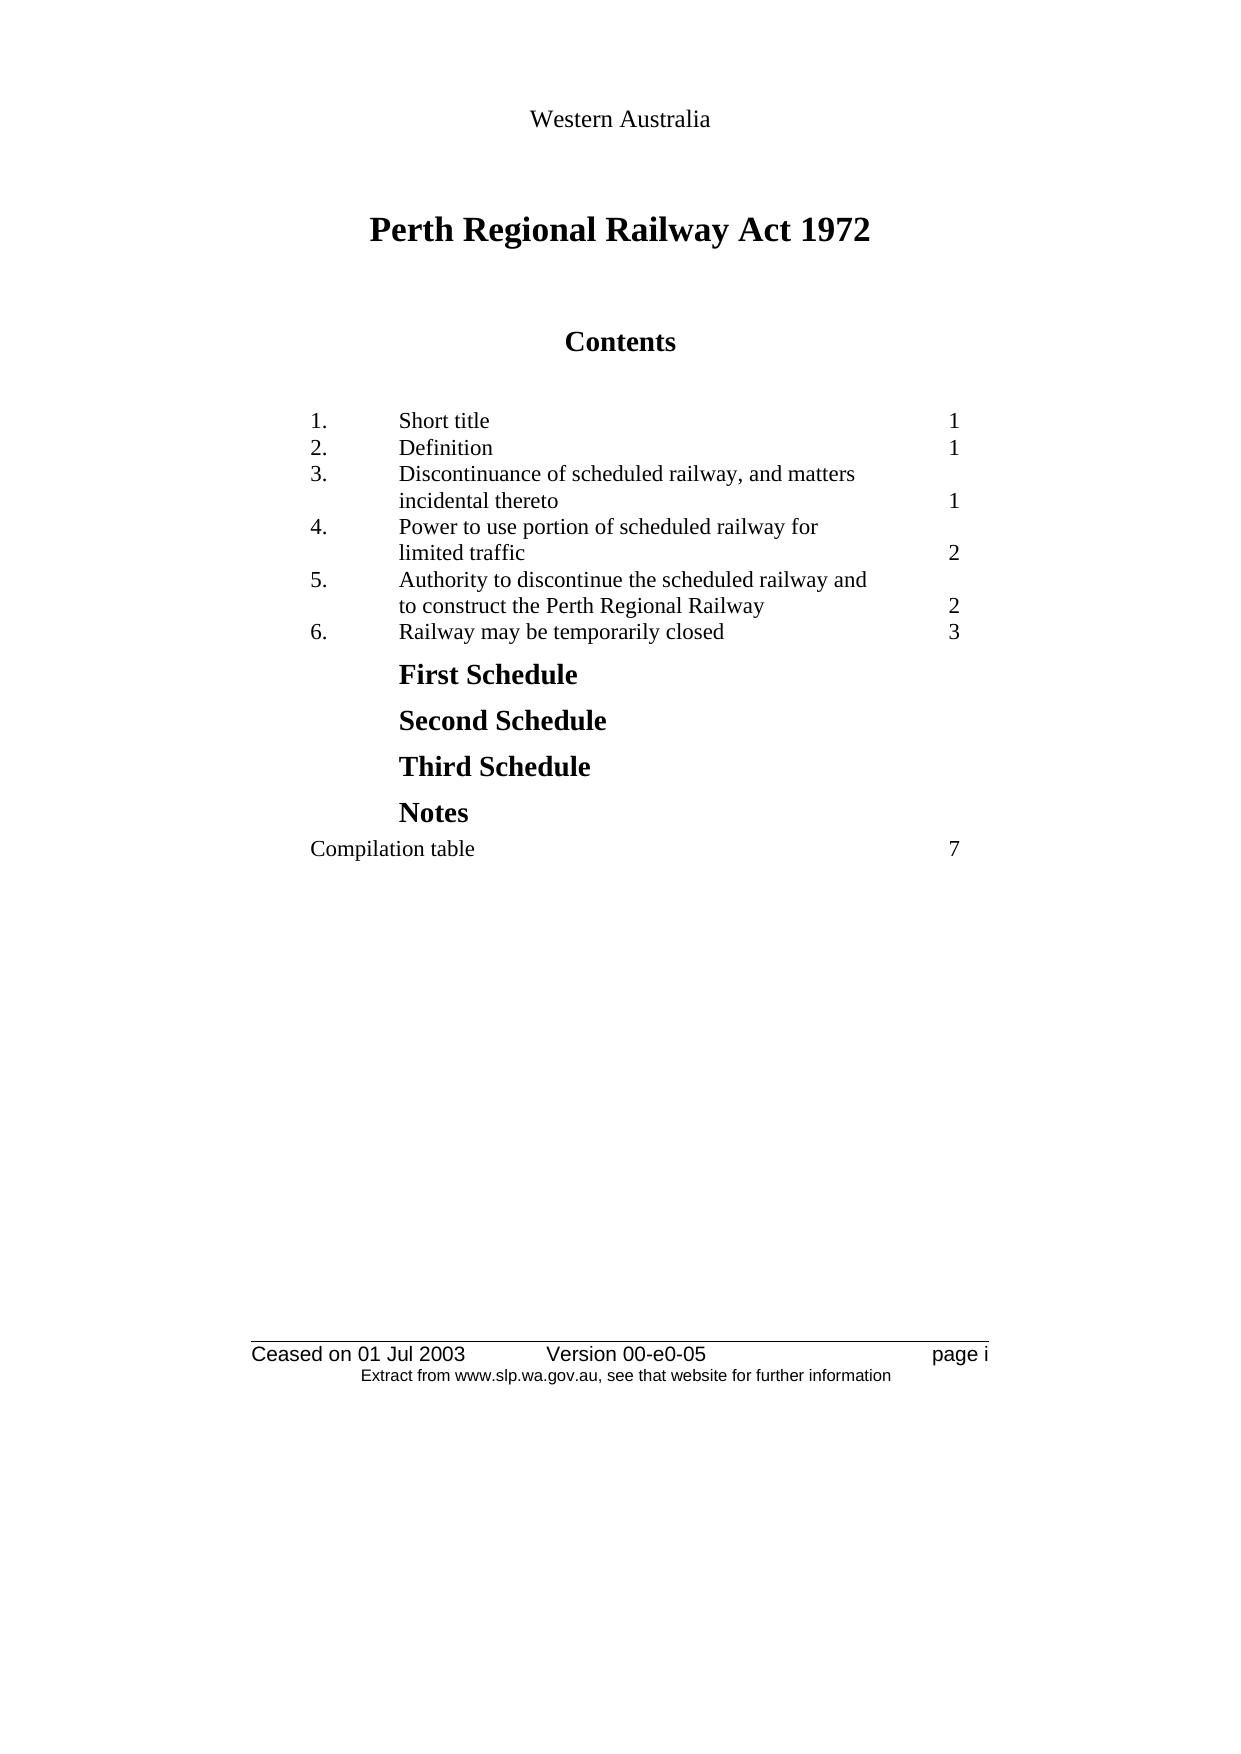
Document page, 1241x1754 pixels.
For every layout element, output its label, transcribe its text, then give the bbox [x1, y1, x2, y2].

text 6. Railway may be temporarily closed 3 [310, 618, 871, 645]
text First Schedule [399, 657, 871, 691]
text 2. Definition 1 [310, 434, 871, 460]
text Compilation table 7 [310, 835, 871, 862]
text 3. Discontinuance of scheduled railway, and matters incidental thereto 1 [310, 460, 871, 513]
text Notes [399, 795, 871, 829]
text Third Schedule [399, 749, 871, 783]
text 5. Authority to discontinue the scheduled railway and to construct the Perth Regional Railway 2 [310, 566, 871, 618]
text Perth Regional Railway Act 1972 [251, 208, 989, 249]
text 1. Short title 1 [310, 408, 871, 434]
text 4. Power to use portion of scheduled railway for limited traffic 2 [310, 513, 871, 566]
text Contents [491, 324, 749, 358]
text Western Australia [251, 104, 989, 133]
text Second Schedule [399, 703, 871, 737]
